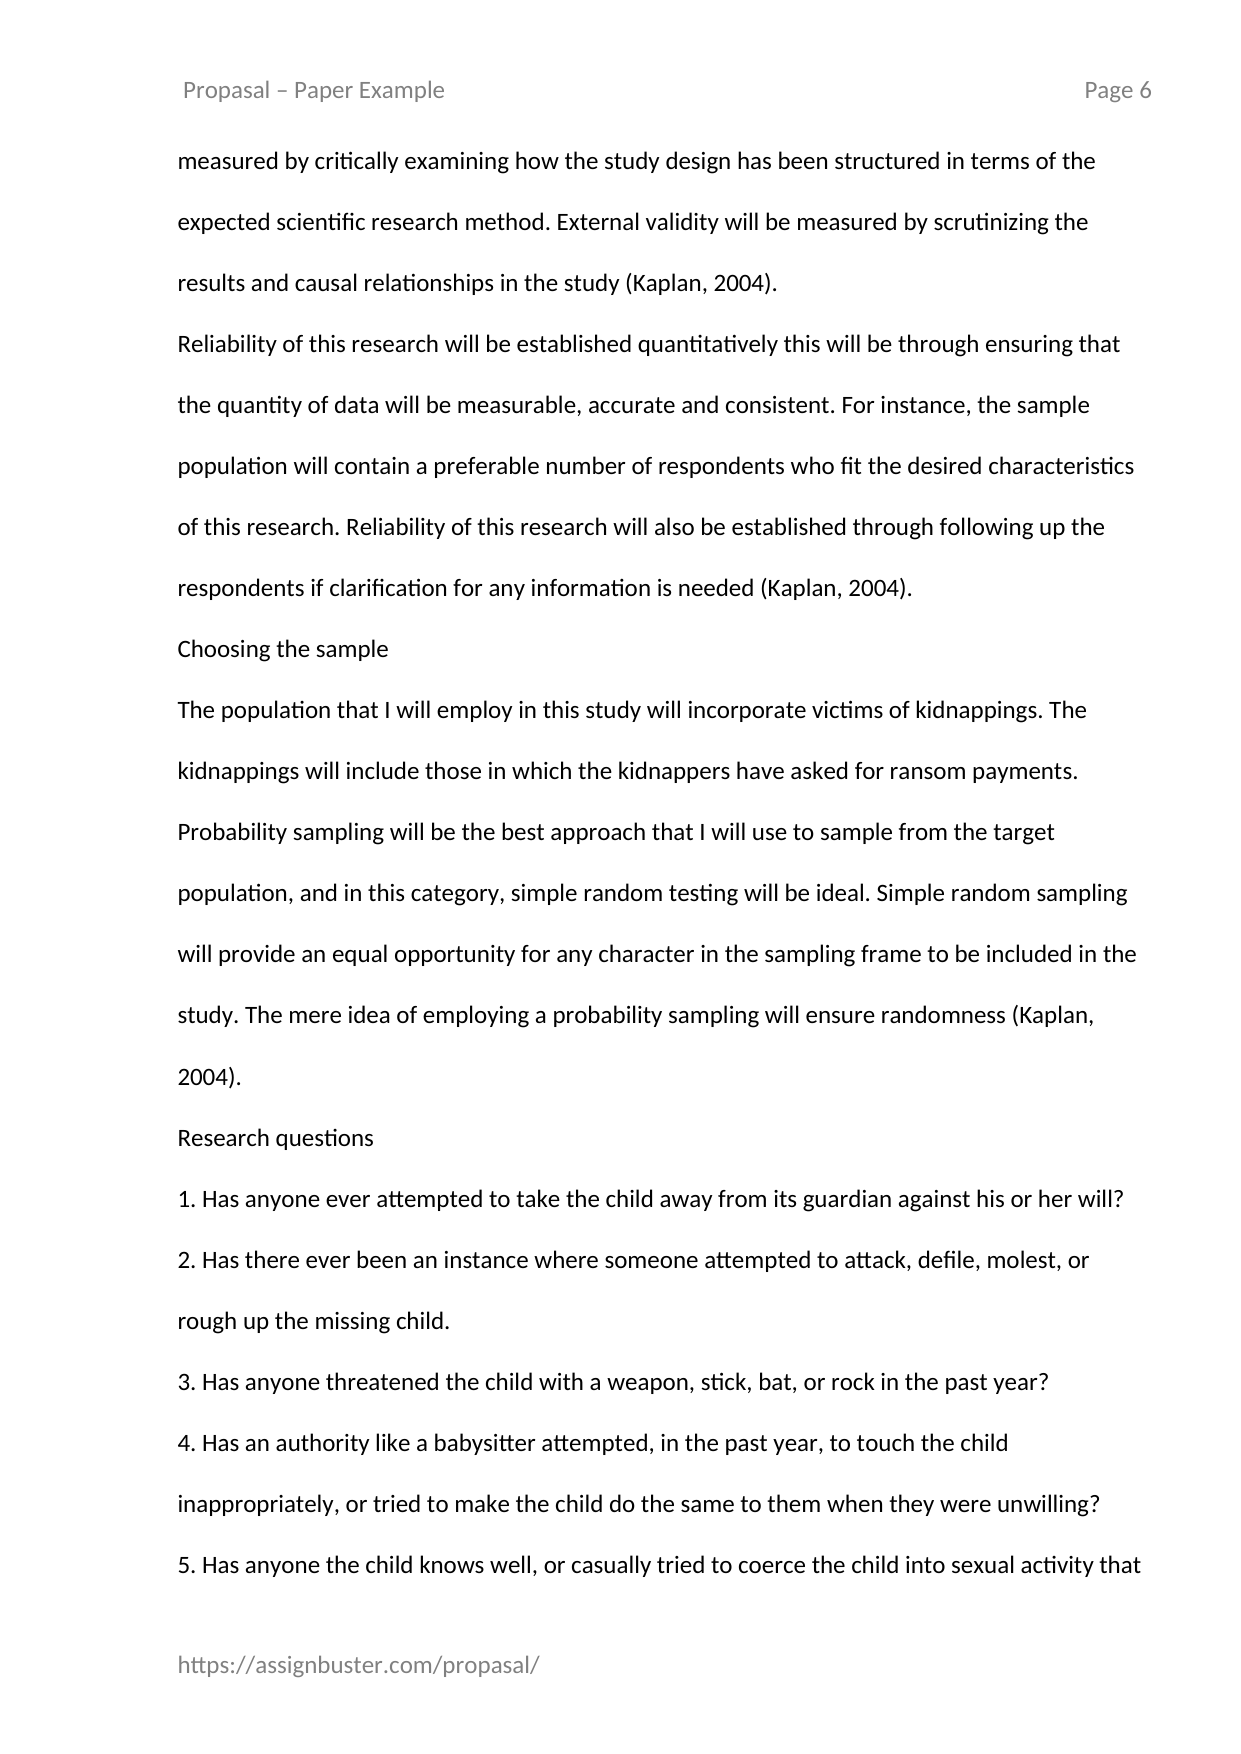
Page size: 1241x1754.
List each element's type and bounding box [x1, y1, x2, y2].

text [177, 145, 1152, 1579]
